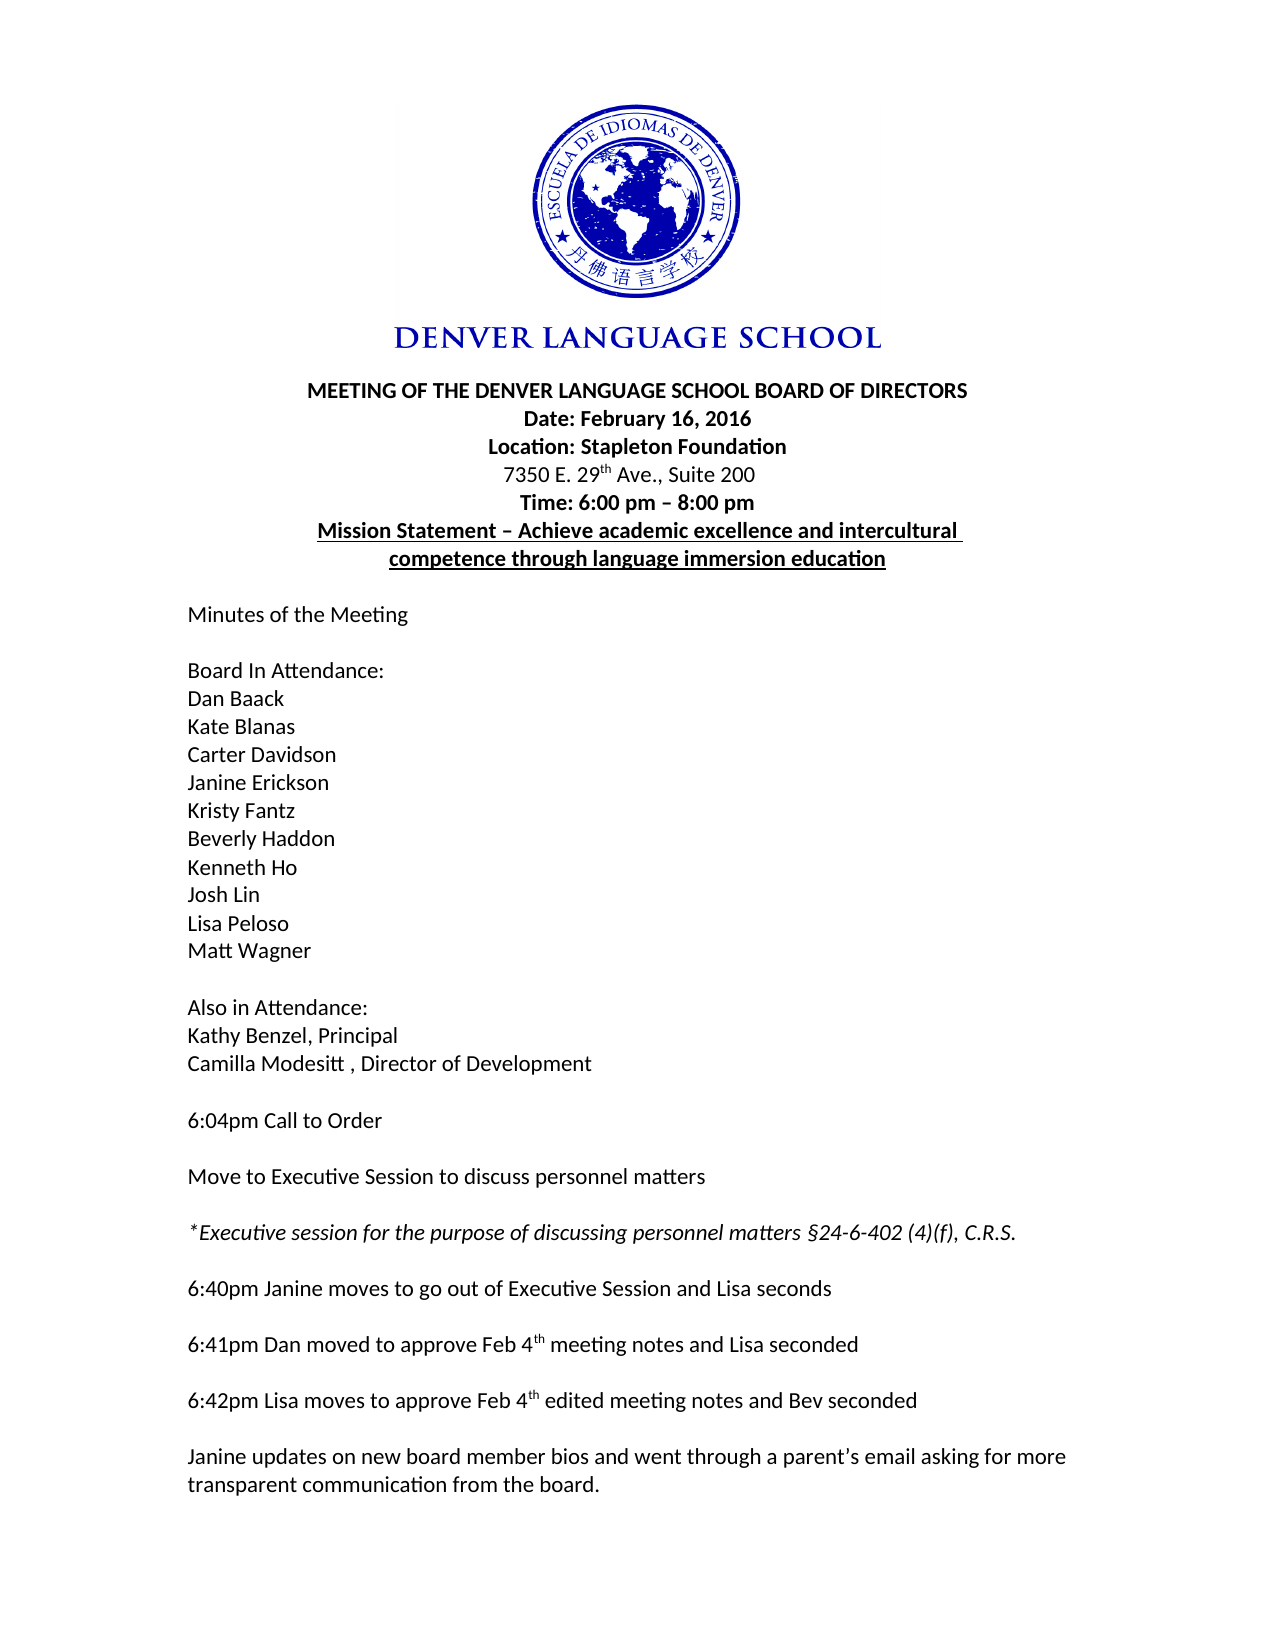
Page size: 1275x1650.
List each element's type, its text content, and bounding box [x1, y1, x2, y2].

text Board In Attendance: [187, 656, 1087, 684]
text Location: Stapleton Foundation [187, 432, 1087, 460]
text Kenneth Ho [187, 853, 1087, 881]
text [187, 1442, 1087, 1498]
text Also in Attendance: [187, 993, 1087, 1021]
text Janine Erickson [187, 768, 1087, 797]
text MEETING OF THE DENVER LANGUAGE SCHOOL BOARD OF DIRECTORS [187, 376, 1087, 404]
text Beverly Haddon [187, 824, 1087, 853]
text Move to Executive Session to discuss personnel matters [187, 1162, 1087, 1190]
text Mission Statement – Achieve academic excellence and intercultural [187, 516, 1087, 544]
text 7350 E. 29th Ave., Suite 200 [412, 460, 1087, 488]
text Lisa Peloso Matt Wagner [187, 909, 1087, 993]
text 6:04pm Call to Order [187, 1106, 1087, 1134]
text 6:40pm Janine moves to go out of Executive Session and Lisa seconds [187, 1274, 1087, 1302]
text Kathy Benzel, Principal [187, 1021, 1087, 1049]
text Minutes of the Meeting [187, 600, 1087, 628]
text Kate Blanas [187, 712, 1087, 741]
text Date: February 16, 2016 [187, 404, 1087, 432]
text 6:41pm Dan moved to approve Feb 4th meeting notes and Lisa seconded [187, 1330, 1087, 1358]
text *Executive session for the purpose of discussing personnel matters §24-6-402 (4)(f), C.R.S. [187, 1218, 1087, 1246]
text competence through language immersion education [187, 544, 1087, 572]
text Time: 6:00 pm – 8:00 pm [187, 488, 1087, 516]
text Josh Lin [187, 881, 1087, 909]
text Kristy Fantz [187, 797, 1087, 824]
text Camilla Modesitt , Director of Development [187, 1049, 1087, 1106]
text Dan Baack [187, 684, 1087, 712]
text Carter Davidson [187, 741, 1087, 768]
text 6:42pm Lisa moves to approve Feb 4th edited meeting notes and Bev seconded [187, 1386, 1087, 1414]
picture [394, 103, 881, 348]
